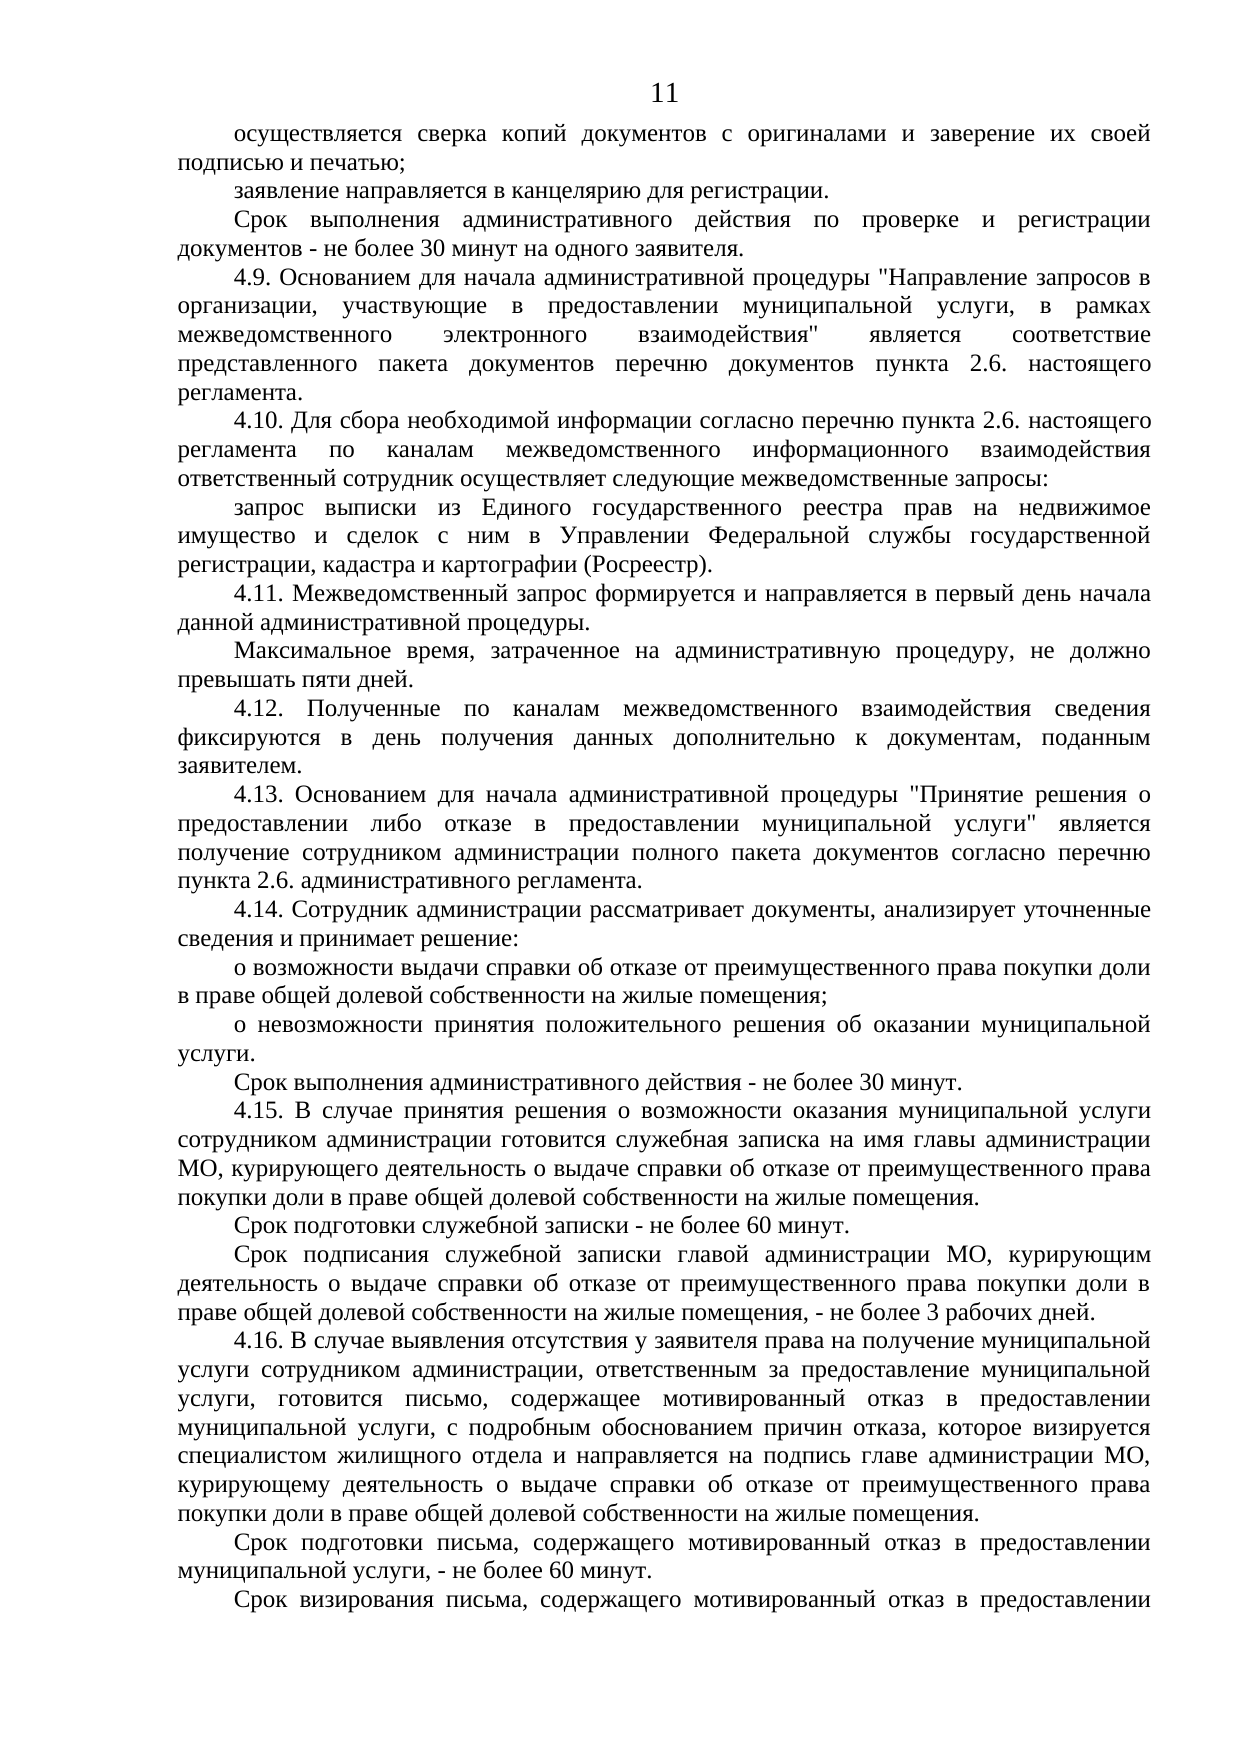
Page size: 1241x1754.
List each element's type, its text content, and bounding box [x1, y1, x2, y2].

text 4.12. Полученные по каналам межведомственного взаимодействия сведения фиксируются в день получения данных дополнительно к документам, поданным заявителем. [177, 693, 1152, 779]
text 4.15. В случае принятия решения о возможности оказания муниципальной услуги сотрудником администрации готовится служебная записка на имя главы администрации МО, курирующего деятельность о выдаче справки об отказе от преимущественного права покупки доли в праве общей долевой собственности на жилые помещения. [177, 1096, 1152, 1211]
text 4.13. Основанием для начала административной процедуры "Принятие решения о предоставлении либо отказе в предоставлении муниципальной услуги" является получение сотрудником администрации полного пакета документов согласно перечню пункта 2.6. административного регламента. [177, 779, 1152, 894]
text 4.10. Для сбора необходимой информации согласно перечню пункта 2.6. настоящего регламента по каналам межведомственного информационного взаимодействия ответственный сотрудник осуществляет следующие межведомственные запросы: [177, 406, 1152, 492]
text о возможности выдачи справки об отказе от преимущественного права покупки доли в праве общей долевой собственности на жилые помещения; [177, 952, 1152, 1009]
text Срок подготовки письма, содержащего мотивированный отказ в предоставлении муниципальной услуги, - не более 60 минут. [177, 1527, 1152, 1584]
text 4.11. Межведомственный запрос формируется и направляется в первый день начала данной административной процедуры. [177, 578, 1152, 636]
text осуществляется сверка копий документов с оригиналами и заверение их своей подписью и печатью; [177, 118, 1152, 176]
text запрос выписки из Единого государственного реестра прав на недвижимое имущество и сделок с ним в Управлении Федеральной службы государственной регистрации, кадастра и картографии (Росреестр). [177, 492, 1152, 578]
text Срок выполнения административного действия по проверке и регистрации документов - не более 30 минут на одного заявителя. [177, 204, 1152, 262]
text 4.16. В случае выявления отсутствия у заявителя права на получение муниципальной услуги сотрудником администрации, ответственным за предоставление муниципальной услуги, готовится письмо, содержащее мотивированный отказ в предоставлении муниципальной услуги, с подробным обоснованием причин отказа, которое визируется специалистом жилищного отдела и направляется на подпись главе администрации МО, курирующему деятельность о выдаче справки об отказе от преимущественного права покупки доли в праве общей долевой собственности на жилые помещения. [177, 1326, 1152, 1527]
text Срок подписания служебной записки главой администрации МО, курирующим деятельность о выдаче справки об отказе от преимущественного права покупки доли в праве общей долевой собственности на жилые помещения, - не более 3 рабочих дней. [177, 1239, 1152, 1326]
text Максимальное время, затраченное на административную процедуру, не должно превышать пяти дней. [177, 636, 1152, 693]
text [177, 1584, 1152, 1613]
text Срок выполнения административного действия - не более 30 минут. [177, 1067, 1152, 1096]
text 4.9. Основанием для начала административной процедуры "Направление запросов в организации, участвующие в предоставлении муниципальной услуги, в рамках межведомственного электронного взаимодействия" является соответствие представленного пакета документов перечню документов пункта 2.6. настоящего регламента. [177, 262, 1152, 406]
text Срок подготовки служебной записки - не более 60 минут. [177, 1211, 1152, 1239]
text о невозможности принятия положительного решения об оказании муниципальной услуги. [177, 1009, 1152, 1067]
text заявление направляется в канцелярию для регистрации. [177, 176, 1152, 204]
text 4.14. Сотрудник администрации рассматривает документы, анализирует уточненные сведения и принимает решение: [177, 894, 1152, 952]
